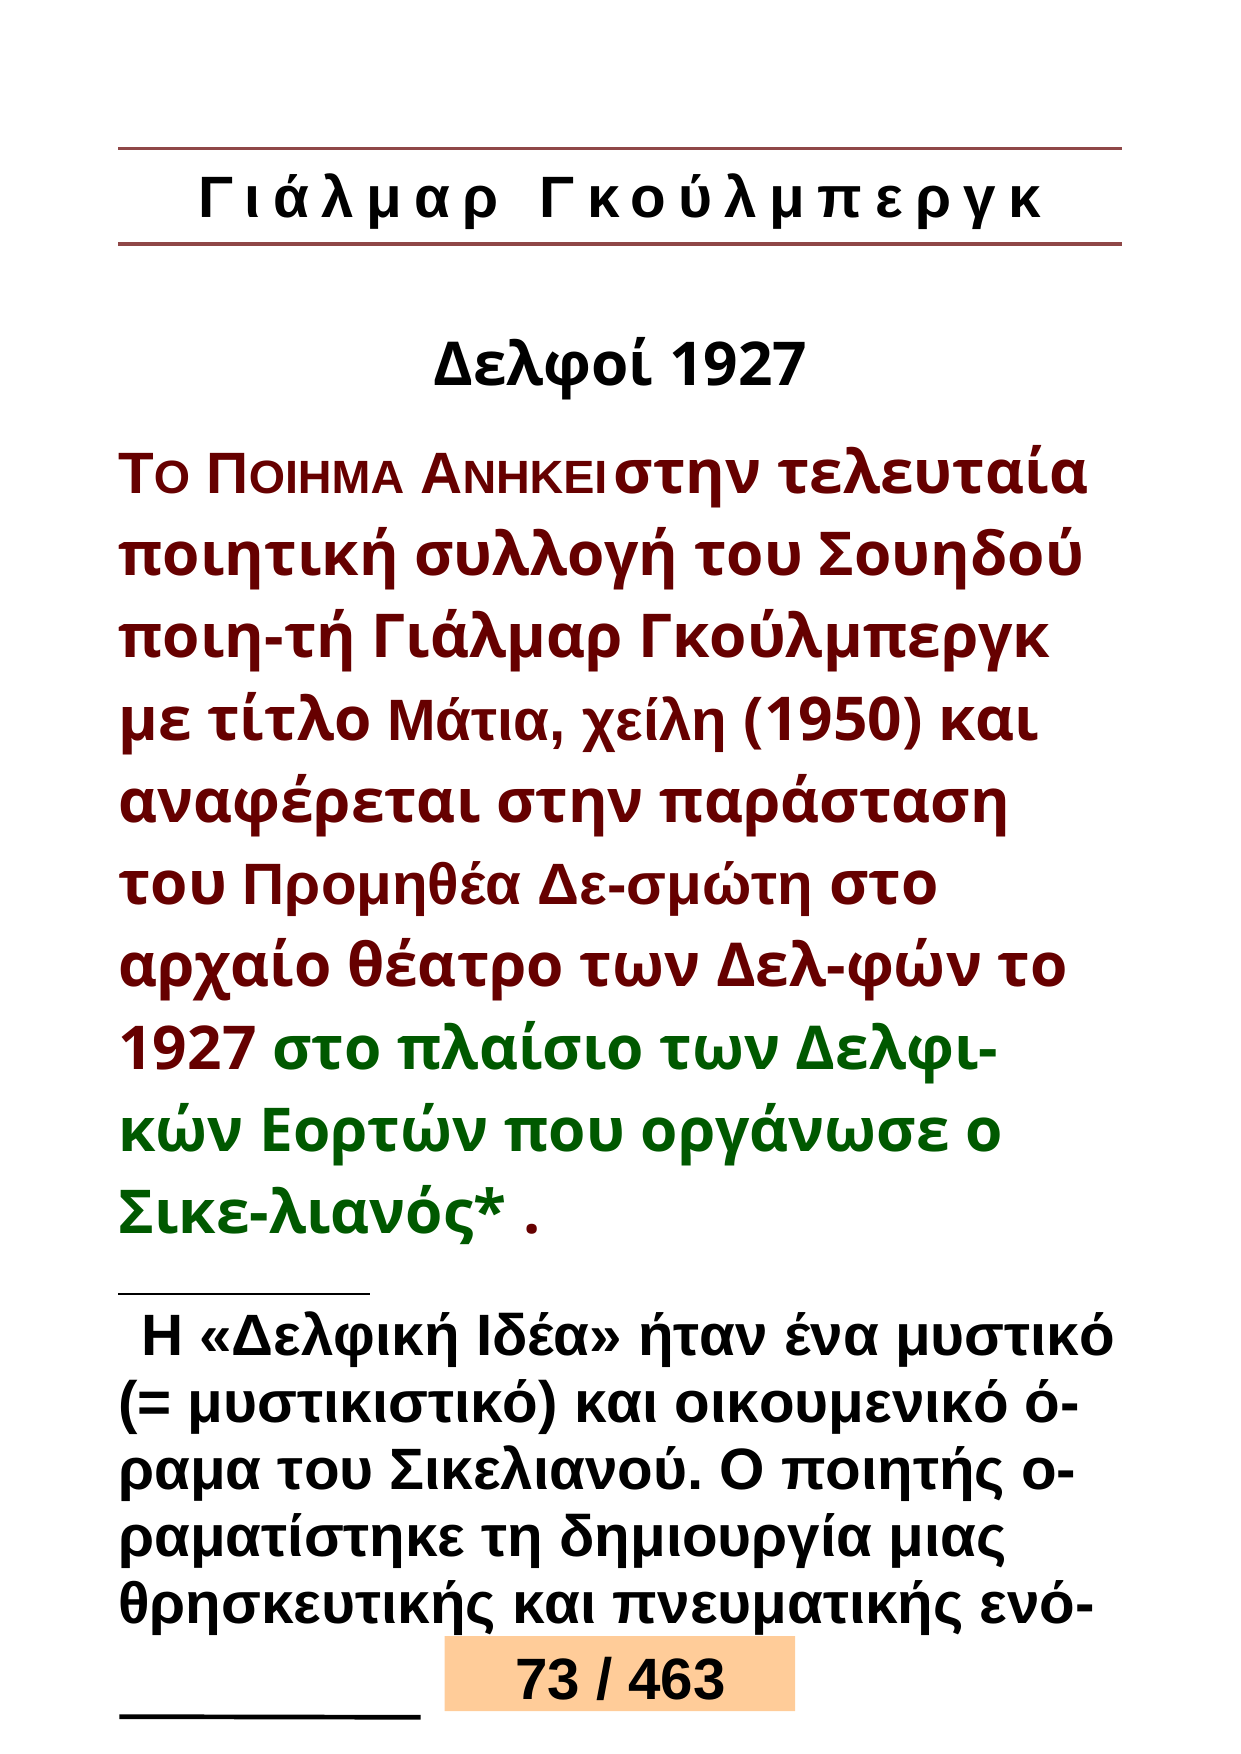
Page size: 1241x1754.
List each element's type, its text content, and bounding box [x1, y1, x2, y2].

text Τo Ποιημα Ανηκει στην τελευταία ποιητική συλλογή του Σουηδού ποιη-τή Γιάλμαρ Γκούλμπεργκ με τίτλο Μάτια, χείλη (1950) και αναφέρεται στην παράσταση του Προμηθέα Δε-σμώτη στo αρχαίο θέατρο των Δελ-φών το 1927 στο πλαίσιο των Δελφι-κών Εορτών που οργάνωσε ο Σικε-λιανός*. [118, 428, 1122, 1251]
text Γιάλμαρ Γκούλμπεργκ [118, 150, 1122, 242]
text Δελφοί 1927 [118, 321, 1122, 403]
